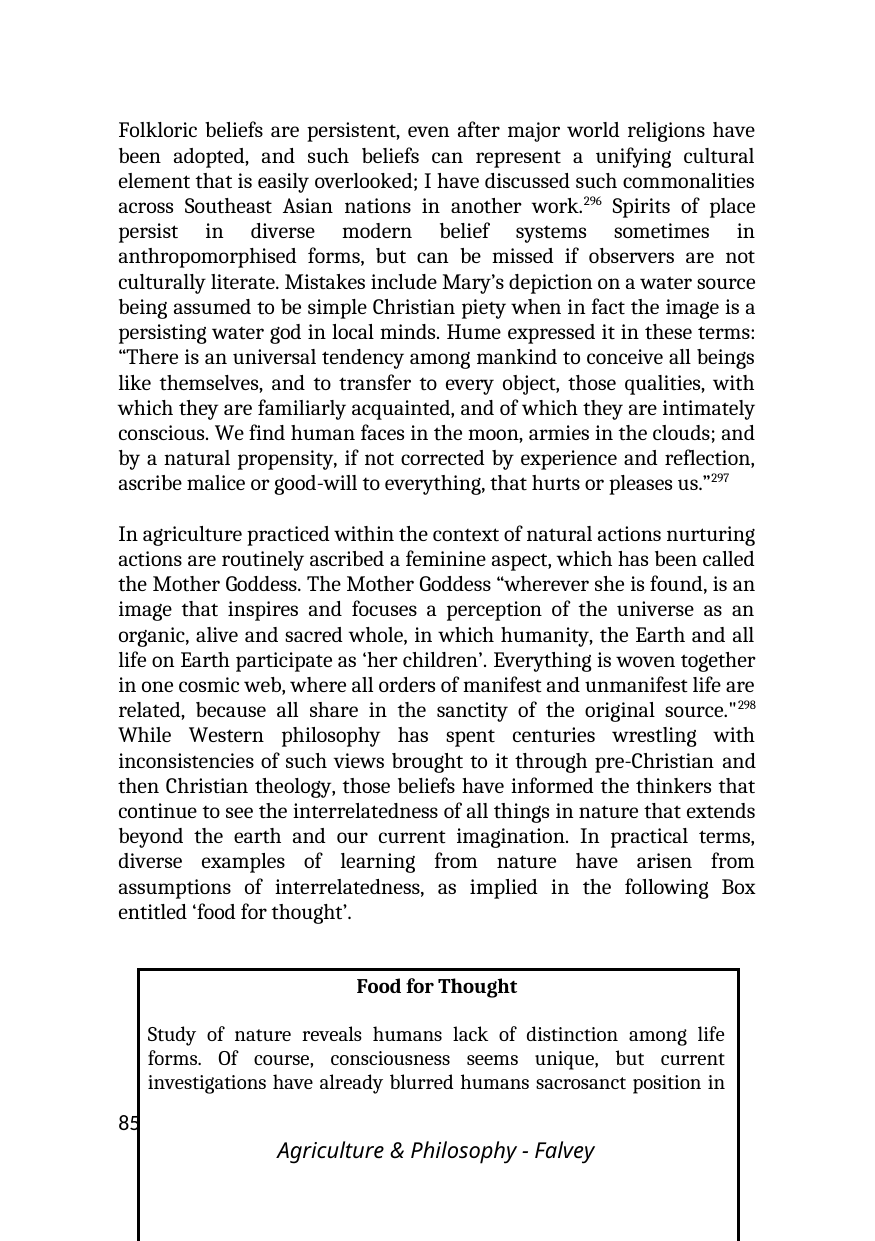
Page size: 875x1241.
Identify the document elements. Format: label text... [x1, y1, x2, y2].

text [148, 1023, 726, 1095]
text Food for Thought [148, 975, 726, 999]
text In agriculture practiced within the context of natural actions nurturing actions are routinely ascribed a feminine aspect, which has been called the Mother Goddess. The Mother Goddess “wherever she is found, is an image that inspires and focuses a perception of the universe as an organic, alive and sacred whole, in which humanity, the Earth and all life on Earth participate as ‘her children’. Everything is woven together in one cosmic web, where all orders of manifest and unmanifest life are related, because all share in the sanctity of the original source." While Western philosophy has spent centuries wrestling with inconsistencies of such views brought to it through pre-Christian and then Christian theology, those beliefs have informed the thinkers that continue to see the interrelatedness of all things in nature that extends beyond the earth and our current imagination. In practical terms, diverse examples of learning from nature have arisen from assumptions of interrelatedness, as implied in the following Box entitled ‘food for thought’. [118, 521, 756, 925]
text Folkloric beliefs are persistent, even after major world religions have been adopted, and such beliefs can represent a unifying cultural element that is easily overlooked; I have discussed such commonalities across Southeast Asian nations in another work. Spirits of place persist in diverse modern belief systems sometimes in anthropomorphised forms, but can be missed if observers are not culturally literate. Mistakes include Mary’s depiction on a water source being assumed to be simple Christian piety when in fact the image is a persisting water god in local minds. Hume expressed it in these terms: “There is an universal tendency among mankind to conceive all beings like themselves, and to transfer to every object, those qualities, with which they are familiarly acquainted, and of which they are intimately conscious. We find human faces in the moon, armies in the clouds; and by a natural propensity, if not corrected by experience and reflection, ascribe malice or good-will to everything, that hurts or pleases us.” [118, 118, 756, 496]
